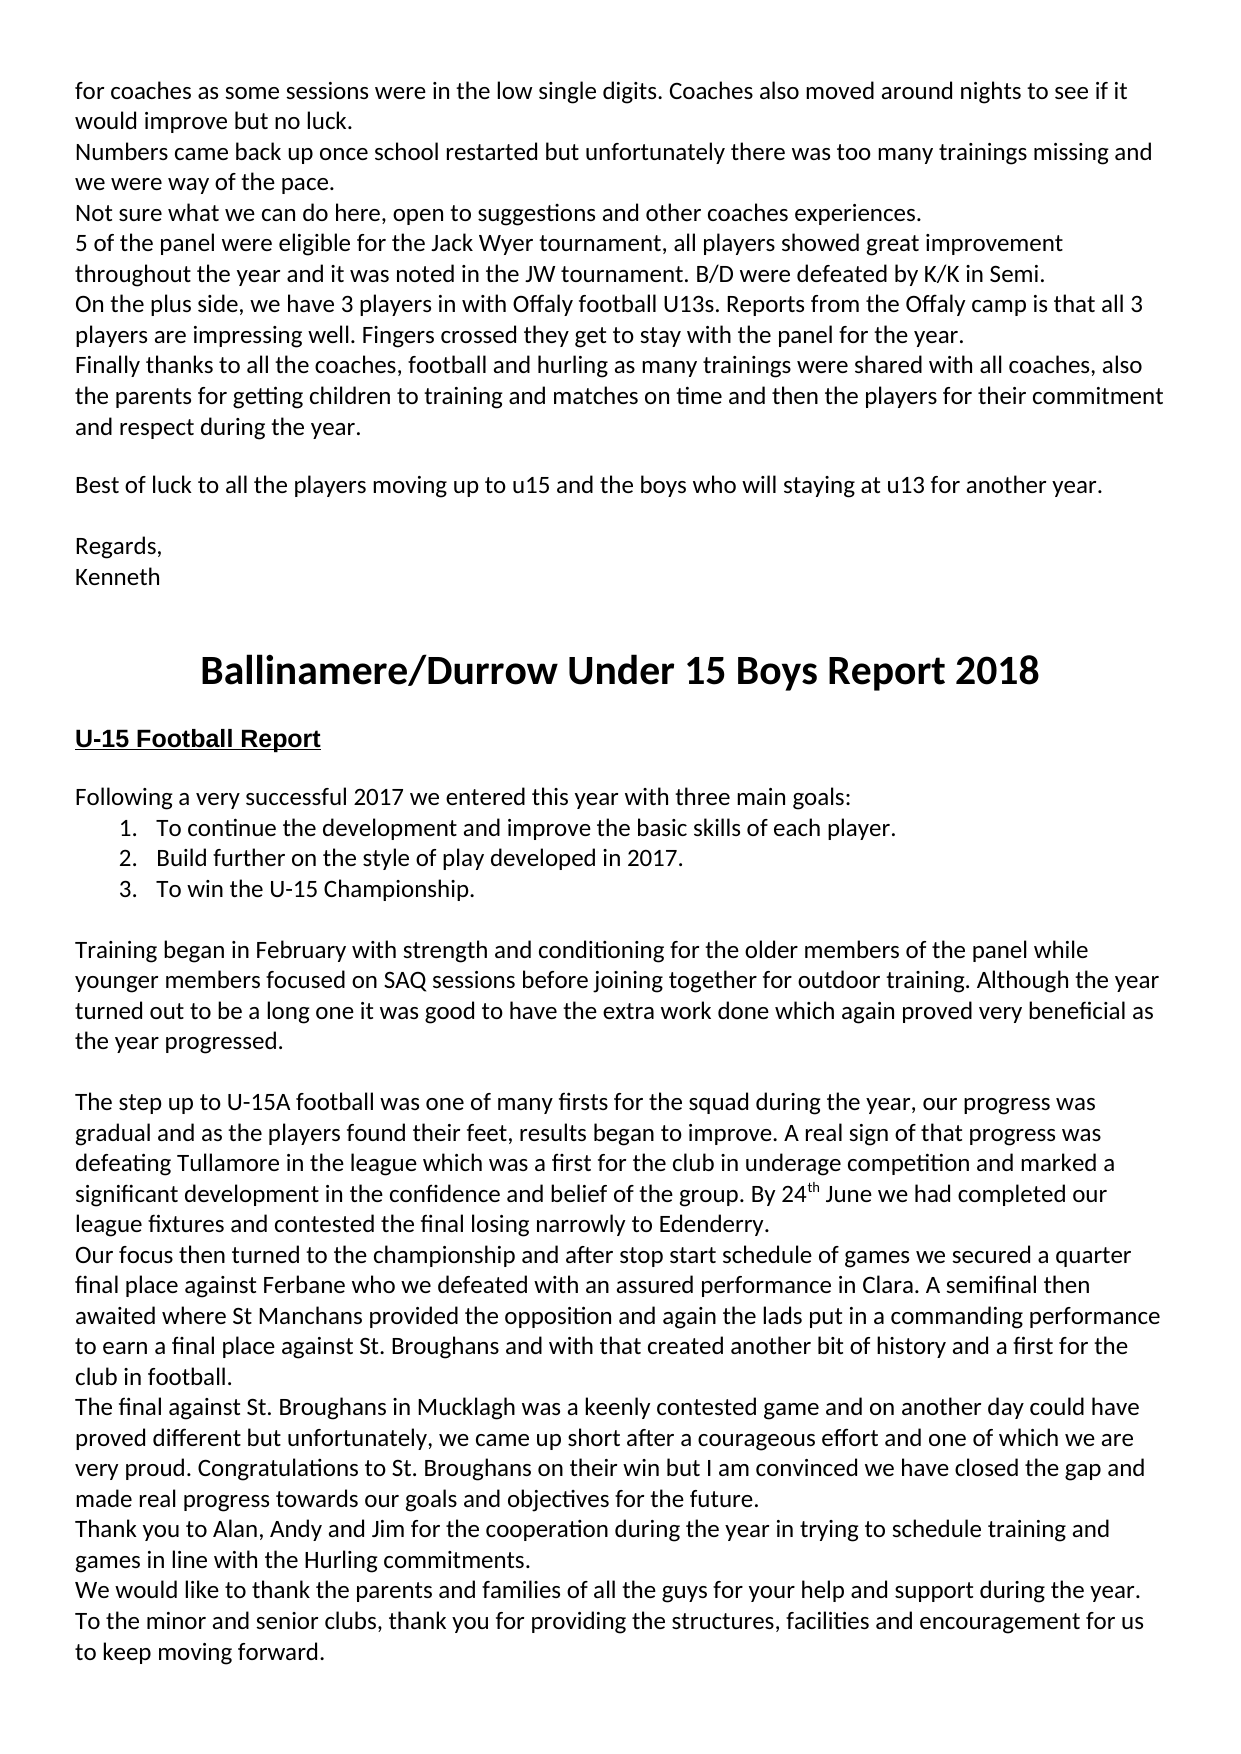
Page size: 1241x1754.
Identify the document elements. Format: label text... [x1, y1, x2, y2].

text Ballinamere/Durrow Under 15 Boys Report 2018 [75, 644, 1165, 695]
text Following a very successful 2017 we entered this year with three main goals: [75, 781, 1165, 812]
text On the plus side, we have 3 players in with Offaly football U13s. Reports from the Offaly camp is that all 3 players are impressing well. Fingers crossed they get to stay with the panel for the year. [75, 289, 1165, 350]
text Numbers came back up once school restarted but unfortunately there was too many trainings missing and we were way of the pace. [75, 136, 1165, 197]
text Not sure what we can do here, open to suggestions and other coaches experiences. [75, 197, 1165, 228]
text Best of luck to all the players moving up to u15 and the boys who will staying at u13 for another year. [75, 469, 1165, 500]
list To continue the development and improve the basic skills of each player. [119, 812, 1165, 842]
text Thank you to Alan, Andy and Jim for the cooperation during the year in trying to schedule training and games in line with the Hurling commitments. [75, 1514, 1165, 1575]
text Kenneth [75, 561, 1165, 591]
text The final against St. Broughans in Mucklagh was a keenly contested game and on another day could have proved different but unfortunately, we came up short after a courageous effort and one of which we are very proud. Congratulations to St. Broughans on their win but I am convinced we have closed the gap and made real progress towards our goals and objectives for the future. [75, 1392, 1165, 1514]
text To the minor and senior clubs, thank you for providing the structures, facilities and encouragement for us to keep moving forward. [75, 1605, 1165, 1666]
text We would like to thank the parents and families of all the guys for your help and support during the year. [75, 1575, 1165, 1605]
text Our focus then turned to the championship and after stop start schedule of games we secured a quarter final place against Ferbane who we defeated with an assured performance in Clara. A semifinal then awaited where St Manchans provided the opposition and again the lads put in a commanding performance to earn a final place against St. Broughans and with that created another bit of history and a first for the club in football. [75, 1239, 1165, 1392]
list To win the U-15 Championship. [119, 873, 1165, 903]
text Finally thanks to all the coaches, football and hurling as many trainings were shared with all coaches, also the parents for getting children to training and matches on time and then the players for their commitment and respect during the year. [75, 350, 1165, 441]
list Build further on the style of play developed in 2017. [119, 842, 1165, 873]
text U-15 Football Report [75, 724, 1165, 752]
text 5 of the panel were eligible for the Jack Wyer tournament, all players showed great improvement throughout the year and it was noted in the JW tournament. B/D were defeated by K/K in Semi. [75, 228, 1165, 289]
text Regards, [75, 530, 1165, 561]
text The step up to U-15A football was one of many firsts for the squad during the year, our progress was gradual and as the players found their feet, results began to improve. A real sign of that progress was defeating Tullamore in the league which was a first for the club in underage competition and marked a significant development in the confidence and belief of the group. By 24th June we had completed our league fixtures and contested the final losing narrowly to Edenderry. [75, 1086, 1165, 1239]
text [75, 75, 1165, 136]
text Training began in February with strength and conditioning for the older members of the panel while younger members focused on SAQ sessions before joining together for outdoor training. Although the year turned out to be a long one it was good to have the extra work done which again proved very beneficial as the year progressed. [75, 934, 1165, 1056]
